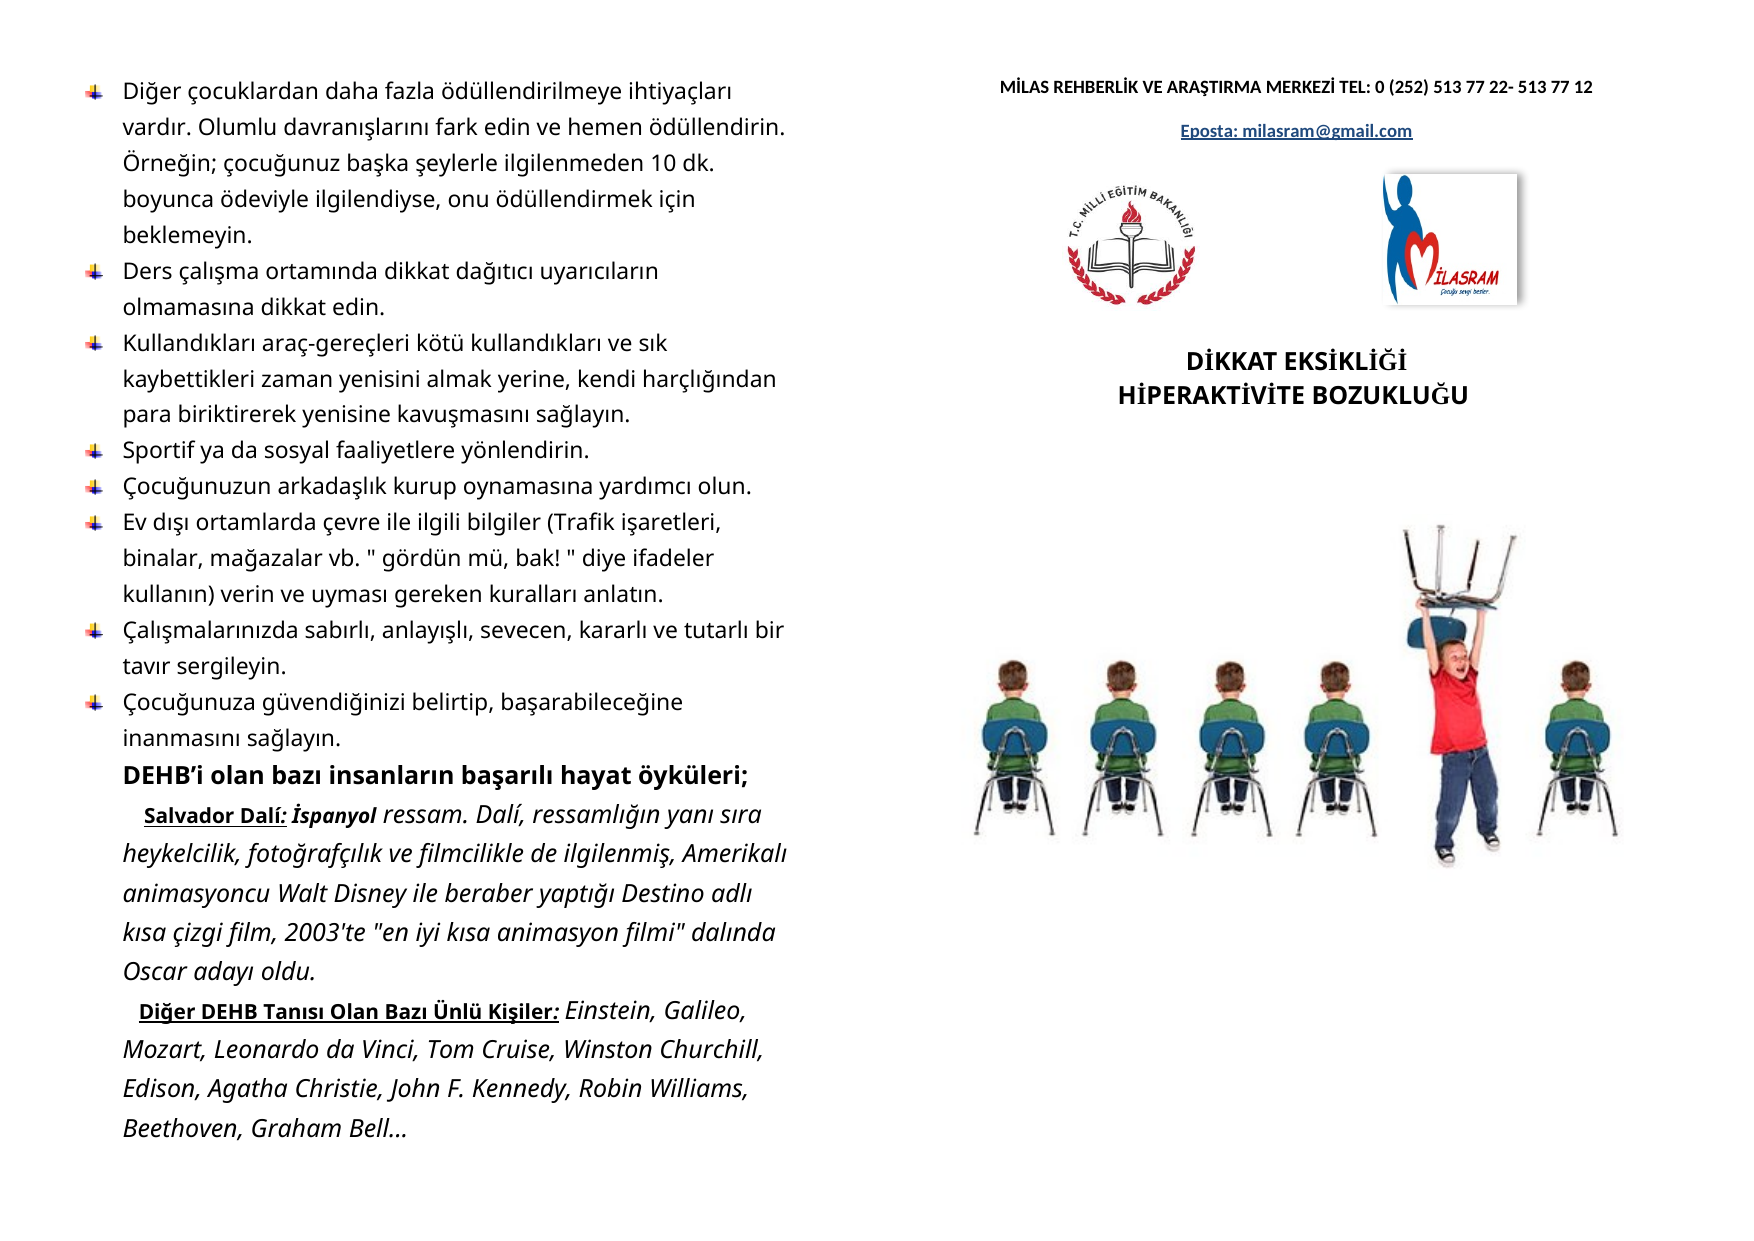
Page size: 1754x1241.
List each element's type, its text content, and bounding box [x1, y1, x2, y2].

picture [913, 514, 1679, 886]
list Sportif ya da sosyal faaliyetlere yönlendirin. [85, 434, 793, 466]
list Kullandıkları araç-gereçleri kötü kullandıkları ve sık kaybettikleri zaman yenisini almak yerine, kendi harçlığından para biriktirerek yenisine kavuşmasını sağlayın. [85, 327, 793, 430]
picture [1062, 181, 1200, 311]
picture [85, 83, 103, 100]
list Ev dışı ortamlarda çevre ile ilgili bilgiler (Trafik işaretleri, binalar, mağazalar vb. " gördün mü, bak! " diye ifadeler kullanın) verin ve uyması gereken kuralları anlatın. [85, 506, 793, 609]
picture [85, 478, 103, 495]
picture [85, 262, 103, 280]
list Diğer çocuklardan daha fazla ödüllendirilmeye ihtiyaçları vardır. Olumlu davranışlarını fark edin ve hemen ödüllendirin. Örneğin; çocuğunuz başka şeylerle ilgilenmeden 10 dk. boyunca ödeviyle ilgilendiyse, onu ödüllendirmek için beklemeyin. [85, 75, 793, 250]
text Eposta: milasram@gmail.com [914, 119, 1679, 142]
picture [85, 621, 103, 639]
picture [85, 693, 103, 711]
text MİLAS REHBERLİK VE ARAŞTIRMA MERKEZİ TEL: 0 (252) 513 77 22- 513 77 12 [914, 75, 1679, 98]
list Çocuğunuza güvendiğinizi belirtip, başarabileceğine inanmasını sağlayın. [85, 686, 793, 753]
list Çocuğunuzun arkadaşlık kurup oynamasına yardımcı olun. [85, 470, 793, 502]
list Çalışmalarınızda sabırlı, anlayışlı, sevecen, kararlı ve tutarlı bir tavır sergileyin. [85, 614, 793, 681]
list Salvador Dalí: İspanyol ressam. Dalí, ressamlığın yanı sıra heykelcilik, fotoğrafçılık ve filmcilikle de ilgilenmiş, Amerikalı animasyoncu Walt Disney ile beraber yaptığı Destino adlı kısa çizgi film, 2003'te "en iyi kısa animasyon filmi" dalında Oscar adayı oldu. [122, 797, 793, 988]
picture [85, 514, 103, 531]
text Diğer DEHB Tanısı Olan Bazı Ünlü Kişiler: Einstein, Galileo, Mozart, Leonardo da Vinci, Tom Cruise, Winston Churchill, Edison, Agatha Christie, John F. Kennedy, Robin Williams, Beethoven, Graham Bell... [122, 993, 793, 1144]
picture [85, 442, 103, 459]
text DİKKAT EKSİKLİĞİ [914, 344, 1679, 378]
picture [1383, 174, 1517, 305]
picture [85, 334, 103, 351]
list Ders çalışma ortamında dikkat dağıtıcı uyarıcıların olmamasına dikkat edin. [85, 255, 793, 322]
list DEHB’i olan bazı insanların başarılı hayat öyküleri; [122, 758, 793, 792]
text HİPERAKTİVİTE BOZUKLUĞU [914, 378, 1679, 412]
